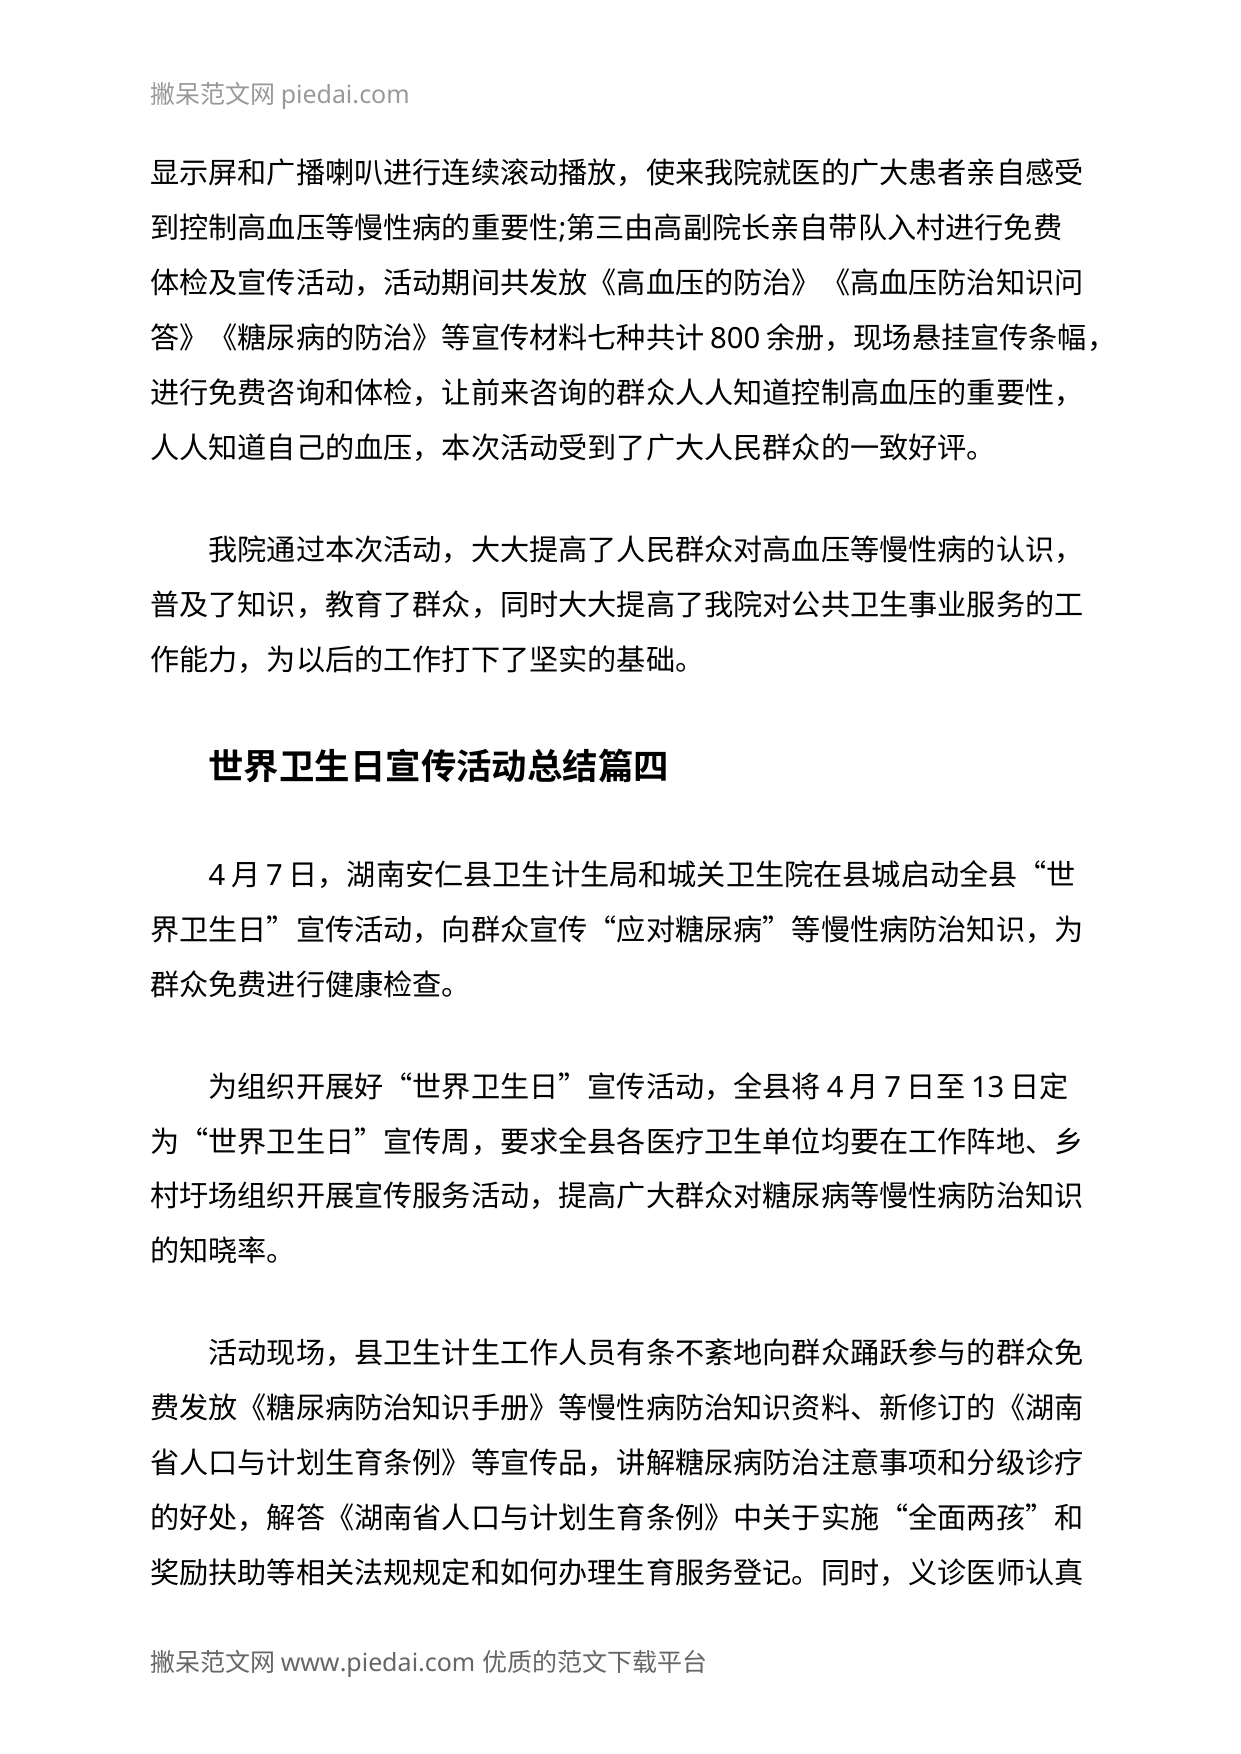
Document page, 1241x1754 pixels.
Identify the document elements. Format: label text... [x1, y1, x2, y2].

text 我院通过本次活动，大大提高了人民群众对高血压等慢性病的认识，普及了知识，教育了群众，同时大大提高了我院对公共卫生事业服务的工作能力，为以后的工作打下了坚实的基础。 [150, 526, 1090, 678]
text 为组织开展好“世界卫生日”宣传活动，全县将4月7日至13日定为“世界卫生日”宣传周，要求全县各医疗卫生单位均要在工作阵地、乡村圩场组织开展宣传服务活动，提高广大群众对糖尿病等慢性病防治知识的知晓率。 [150, 1063, 1090, 1270]
text 4月7日，湖南安仁县卫生计生局和城关卫生院在县城启动全县“世界卫生日”宣传活动，向群众宣传“应对糖尿病”等慢性病防治知识，为群众免费进行健康检查。 [150, 851, 1090, 1004]
text 世界卫生日宣传活动总结篇四 [150, 738, 1090, 789]
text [150, 150, 1090, 467]
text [150, 1330, 1090, 1592]
